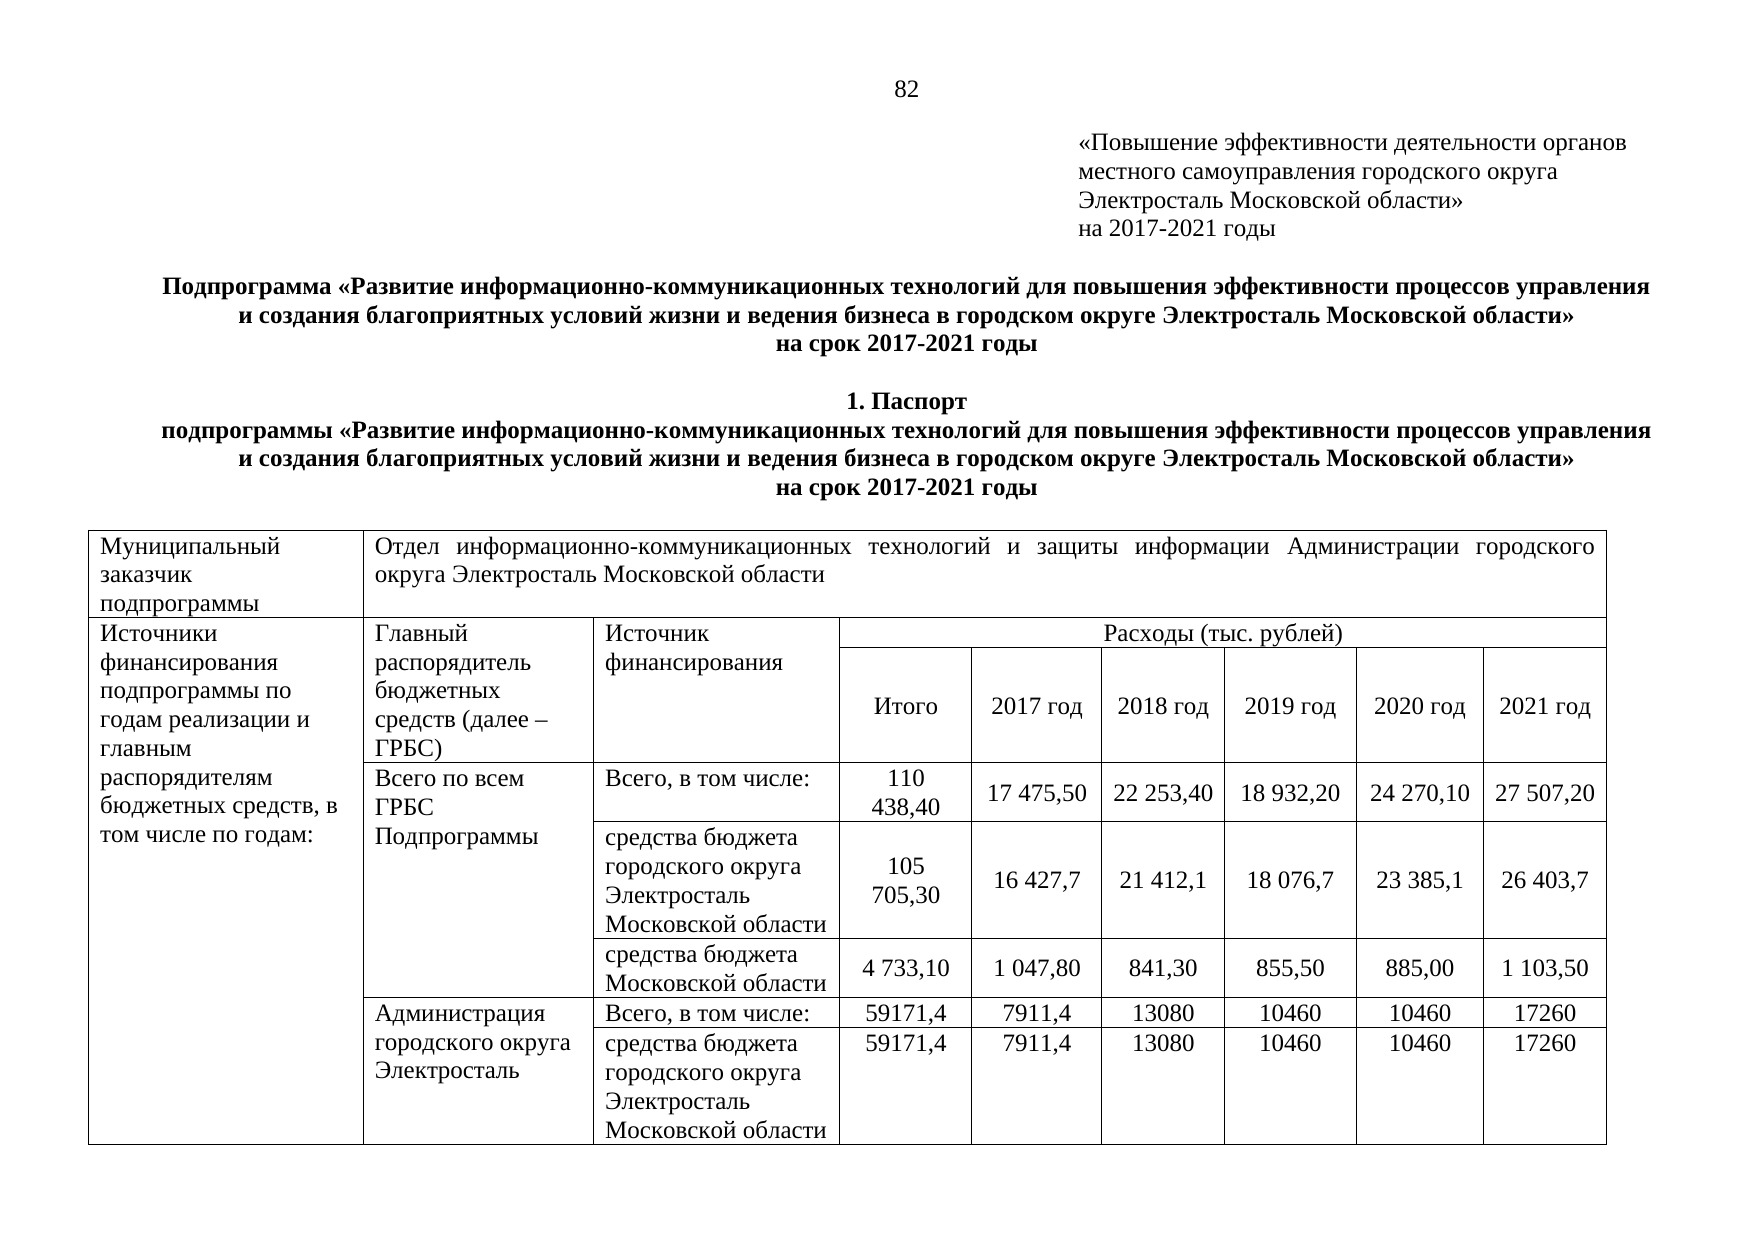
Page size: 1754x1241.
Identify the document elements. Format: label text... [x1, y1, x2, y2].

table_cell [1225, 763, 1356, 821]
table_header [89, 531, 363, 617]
text на 2017-2021 годы [1078, 213, 1665, 242]
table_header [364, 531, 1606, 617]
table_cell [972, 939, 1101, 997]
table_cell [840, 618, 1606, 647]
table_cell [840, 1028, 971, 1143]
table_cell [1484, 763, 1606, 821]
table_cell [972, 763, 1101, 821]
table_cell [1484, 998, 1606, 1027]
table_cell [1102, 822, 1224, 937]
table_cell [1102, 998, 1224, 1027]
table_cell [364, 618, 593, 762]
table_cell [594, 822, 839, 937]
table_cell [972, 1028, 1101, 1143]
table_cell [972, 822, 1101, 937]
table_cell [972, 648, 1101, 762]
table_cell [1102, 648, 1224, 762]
text 1. Паспорт [148, 386, 1665, 415]
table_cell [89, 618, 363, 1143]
text на срок 2017-2021 годы [148, 472, 1665, 501]
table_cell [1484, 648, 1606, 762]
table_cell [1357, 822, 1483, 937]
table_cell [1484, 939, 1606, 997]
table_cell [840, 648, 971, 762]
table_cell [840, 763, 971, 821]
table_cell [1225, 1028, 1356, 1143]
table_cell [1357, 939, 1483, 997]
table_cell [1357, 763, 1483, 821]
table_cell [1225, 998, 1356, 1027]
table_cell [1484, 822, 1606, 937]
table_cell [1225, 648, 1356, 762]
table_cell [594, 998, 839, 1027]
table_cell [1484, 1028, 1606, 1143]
text Подпрограмма «Развитие информационно-коммуникационных технологий для повышения эффективности процессов управления [148, 271, 1665, 300]
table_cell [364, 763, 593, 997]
text подпрограммы «Развитие информационно-коммуникационных технологий для повышения эффективности процессов управления [148, 415, 1665, 443]
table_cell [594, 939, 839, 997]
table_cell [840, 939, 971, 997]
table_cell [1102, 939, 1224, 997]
text и создания благоприятных условий жизни и ведения бизнеса в городском округе Электросталь Московской области» [148, 300, 1665, 328]
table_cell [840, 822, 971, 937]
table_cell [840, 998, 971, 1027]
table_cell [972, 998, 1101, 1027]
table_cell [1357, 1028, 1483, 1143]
text «Повышение эффективности деятельности органов местного самоуправления городского округа Электросталь Московской области» [1078, 127, 1665, 213]
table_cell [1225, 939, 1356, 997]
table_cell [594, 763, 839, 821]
text на срок 2017-2021 годы [148, 328, 1665, 357]
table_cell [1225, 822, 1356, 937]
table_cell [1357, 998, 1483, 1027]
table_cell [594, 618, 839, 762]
text и создания благоприятных условий жизни и ведения бизнеса в городском округе Электросталь Московской области» [148, 443, 1665, 472]
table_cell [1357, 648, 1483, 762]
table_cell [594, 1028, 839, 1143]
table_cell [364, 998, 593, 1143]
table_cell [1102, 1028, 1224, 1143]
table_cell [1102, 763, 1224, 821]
